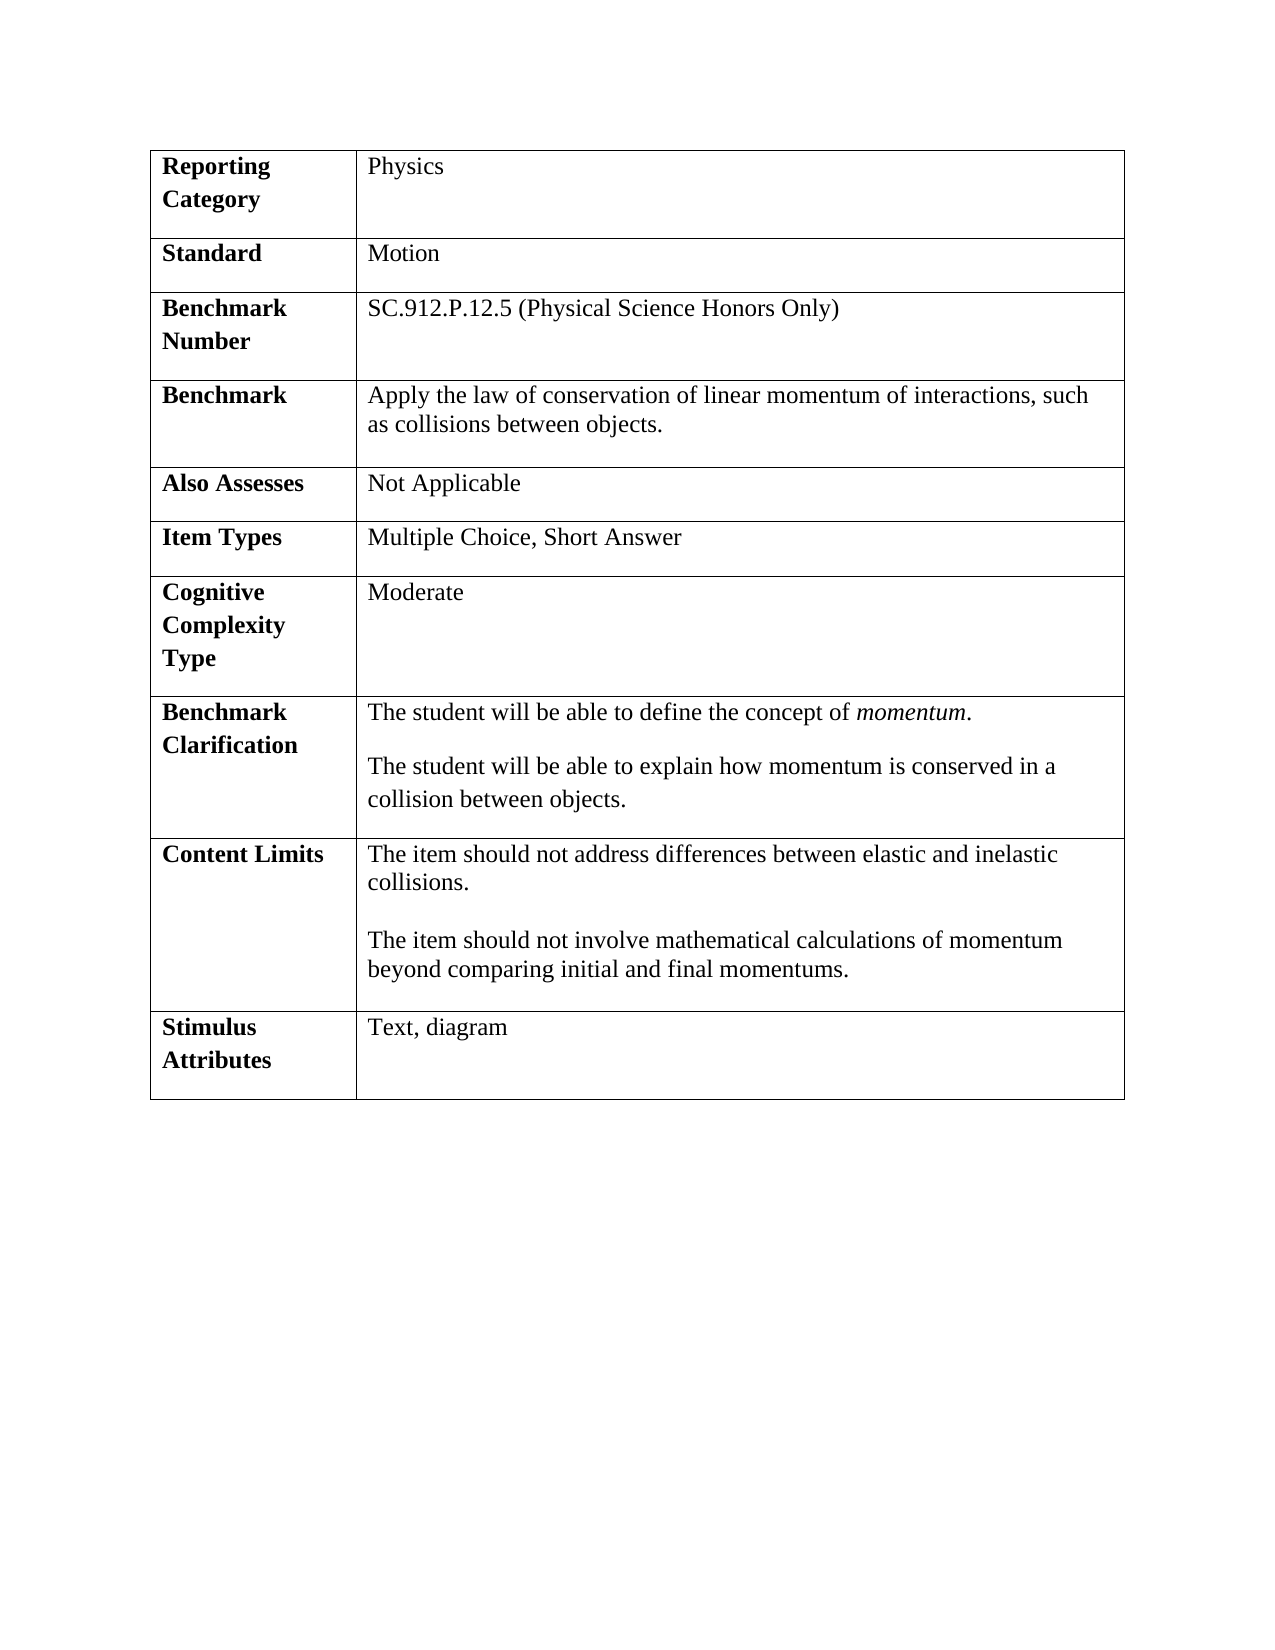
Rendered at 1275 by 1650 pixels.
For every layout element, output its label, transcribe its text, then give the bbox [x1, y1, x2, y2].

table_header Physics [357, 151, 1124, 237]
table_cell Also Assesses [151, 468, 356, 521]
table_cell Moderate [357, 577, 1124, 696]
table_cell The student will be able to define the concept of momentum. The student will be able to explain how momentum is conserved in a collision between objects. [357, 697, 1124, 838]
table_cell Not Applicable [357, 468, 1124, 521]
table_cell Content Limits [151, 839, 356, 1011]
table_cell Benchmark Number [151, 293, 356, 379]
table_cell Item Types [151, 522, 356, 576]
table_cell Motion [357, 239, 1124, 292]
table_cell Multiple Choice, Short Answer [357, 522, 1124, 576]
table_cell Cognitive Complexity Type [151, 577, 356, 696]
table_cell Text, diagram [357, 1012, 1124, 1099]
table_cell Apply the law of conservation of linear momentum of interactions, such as collisions between objects. [357, 381, 1124, 467]
table_cell Standard [151, 239, 356, 292]
table_cell SC.912.P.12.5 (Physical Science Honors Only) [357, 293, 1124, 379]
table_cell Benchmark [151, 381, 356, 467]
table_cell Stimulus Attributes [151, 1012, 356, 1099]
table_cell Benchmark Clarification [151, 697, 356, 838]
table_cell The item should not address differences between elastic and inelastic collisions. The item should not involve mathematical calculations of momentum beyond comparing initial and final momentums. [357, 839, 1124, 1011]
table_header Reporting Category [151, 151, 356, 237]
